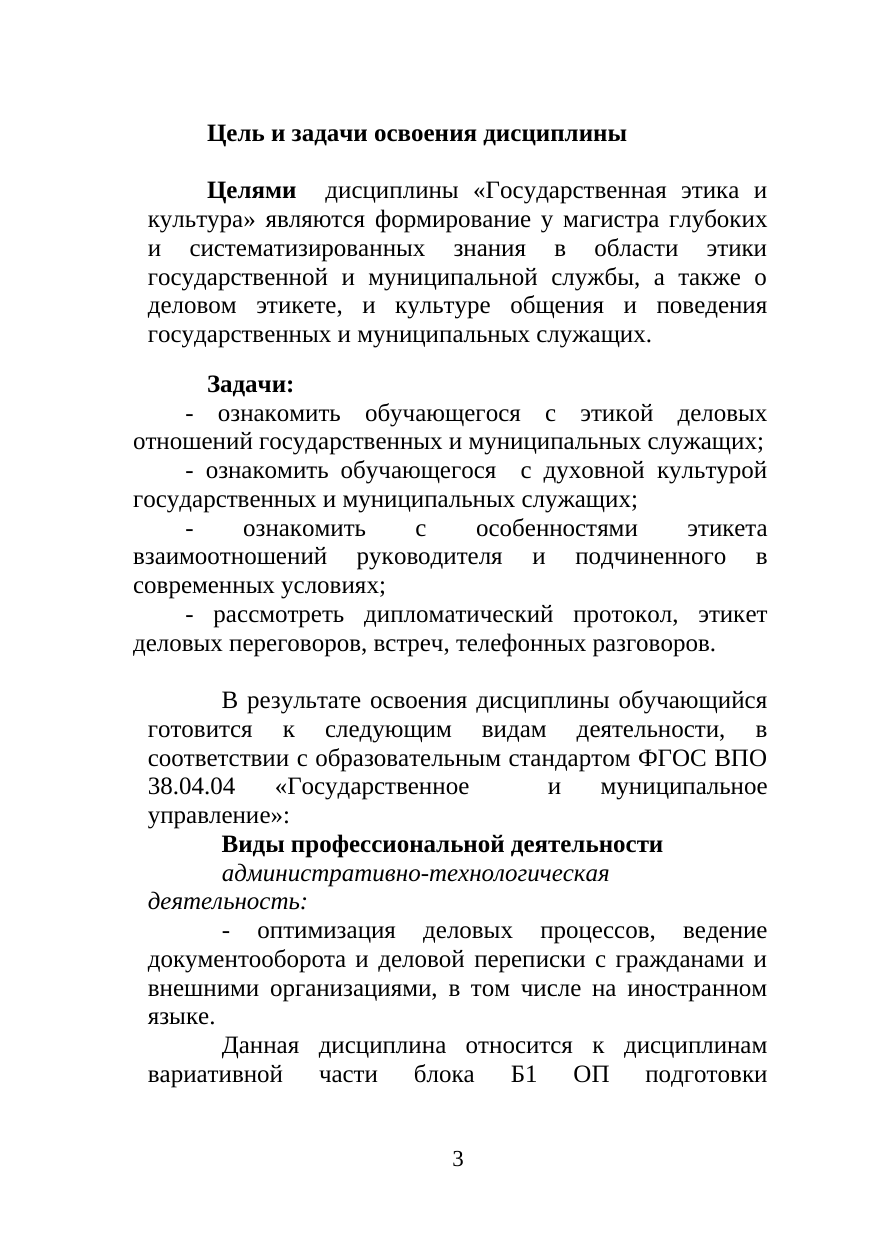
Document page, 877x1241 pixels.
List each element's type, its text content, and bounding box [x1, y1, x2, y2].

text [148, 1030, 768, 1088]
text административно-технологическая деятельность: [148, 858, 768, 915]
text - ознакомить с особенностями этикета взаимоотношений руководителя и подчиненного в современных условиях; [133, 513, 768, 599]
text Виды профессиональной деятельности [148, 829, 768, 858]
text - ознакомить обучающегося с духовной культурой государственных и муниципальных служащих; [133, 455, 768, 513]
text - ознакомить обучающегося с этикой деловых отношений государственных и муниципальных служащих; [133, 398, 768, 455]
text Задачи: [148, 369, 768, 398]
text - оптимизация деловых процессов, ведение документооборота и деловой переписки с гражданами и внешними организациями, в том числе на иностранном языке. [148, 915, 768, 1030]
text Целями дисциплины «Государственная этика и культура» являются формирование у магистра глубоких и систематизированных знания в области этики государственной и муниципальной службы, а также о деловом этикете, и культуре общения и поведения государственных и муниципальных служащих. [148, 176, 768, 348]
text Цель и задачи освоения дисциплины [148, 118, 768, 147]
text В результате освоения дисциплины обучающийся готовится к следующим видам деятельности, в соответствии с образовательным стандартом ФГОС ВПО 38.04.04 «Государственное и муниципальное управление»: [148, 685, 768, 829]
text - рассмотреть дипломатический протокол, этикет деловых переговоров, встреч, телефонных разговоров. [133, 599, 768, 656]
